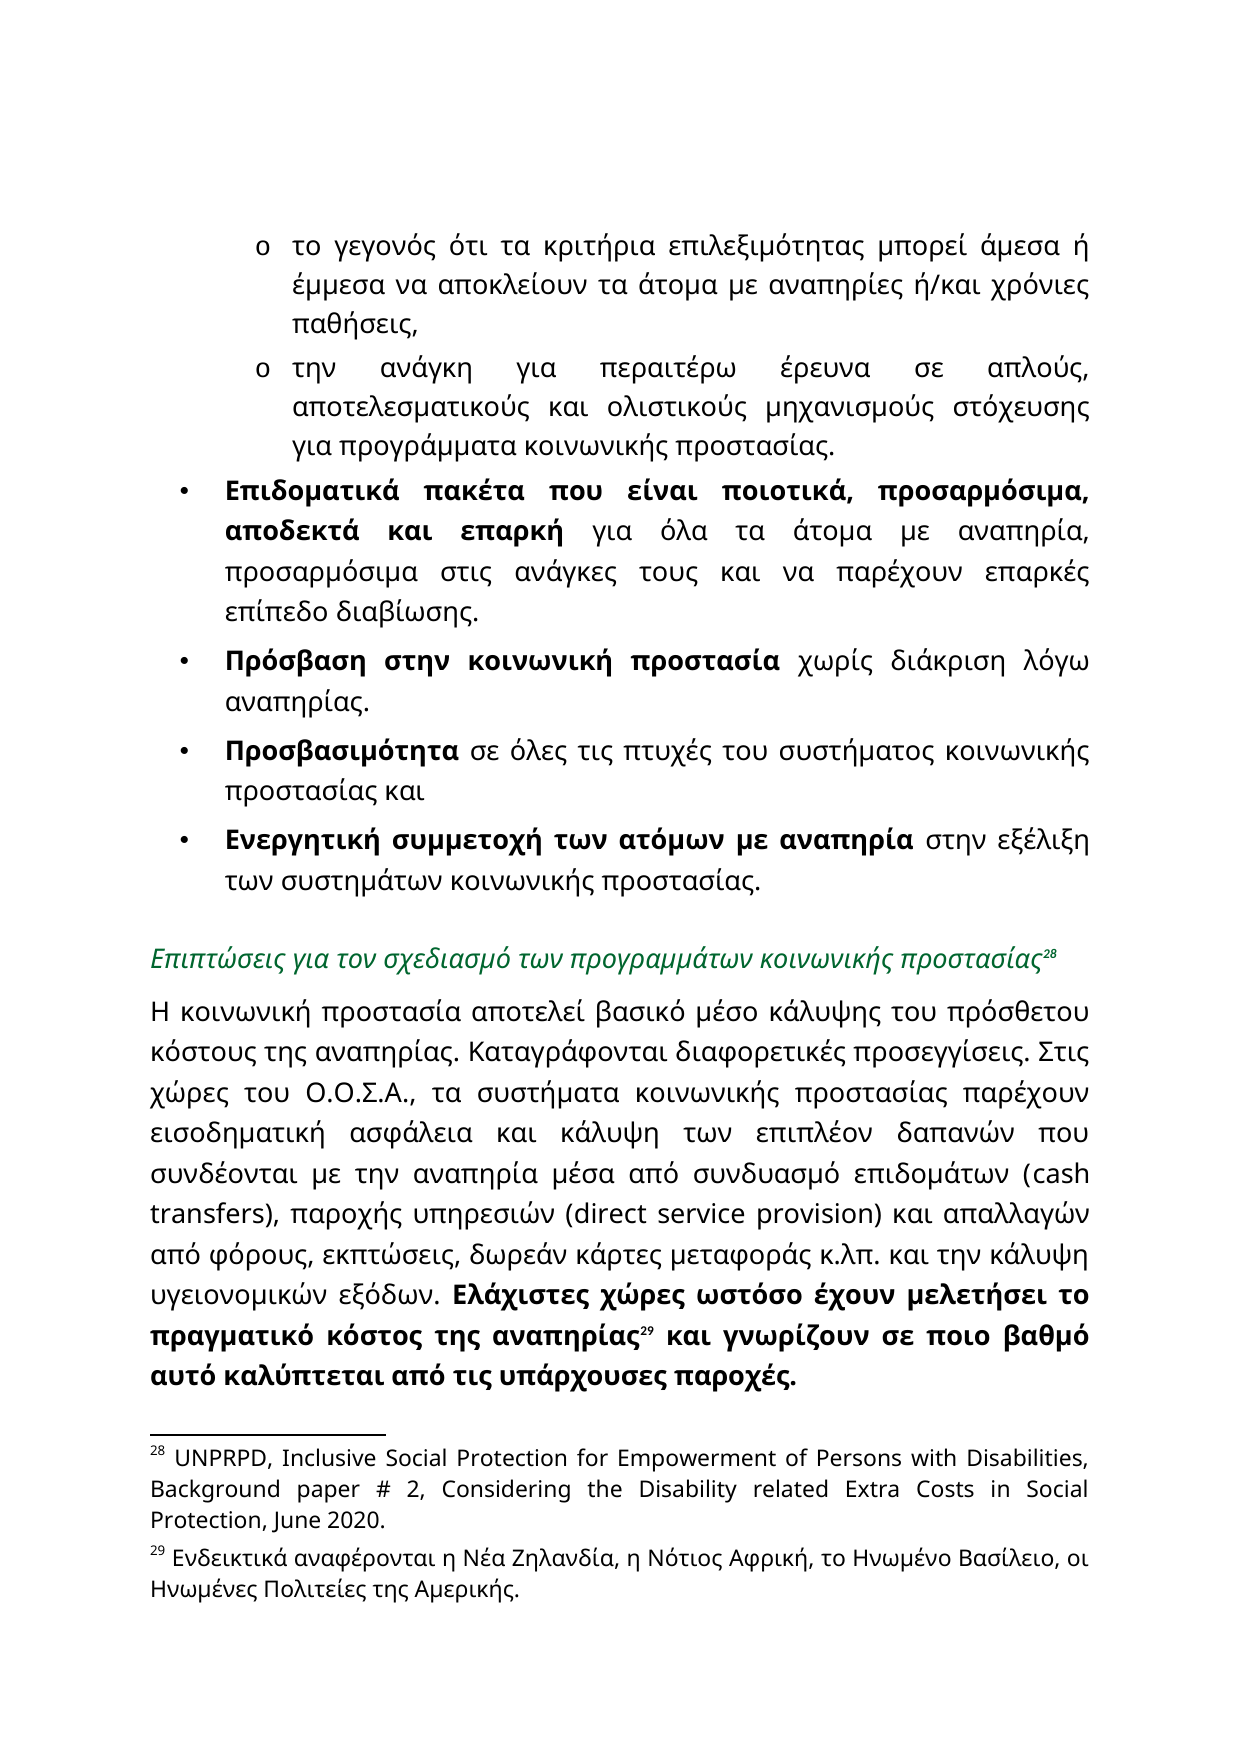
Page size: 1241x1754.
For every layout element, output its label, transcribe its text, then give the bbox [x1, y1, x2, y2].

text Πρόσβαση στην κοινωνική προστασία χωρίς διάκριση λόγω αναπηρίας. [179, 642, 1090, 719]
text Προσβασιμότητα σε όλες τις πτυχές του συστήματος κοινωνικής προστασίας και [179, 731, 1090, 808]
text Η κοινωνική προστασία αποτελεί βασικό μέσο κάλυψης του πρόσθετου κόστους της αναπηρίας. Καταγράφονται διαφορετικές προσεγγίσεις. Στις χώρες του Ο.Ο.Σ.Α., τα συστήματα κοινωνικής προστασίας παρέχουν εισοδηματική ασφάλεια και κάλυψη των επιπλέον δαπανών που συνδέονται με την αναπηρία μέσα από συνδυασμό επιδομάτων (cash transfers), παροχής υπηρεσιών (direct service provision) και απαλλαγών από φόρους, εκπτώσεις, δωρεάν κάρτες μεταφοράς κ.λπ. και την κάλυψη υγειονομικών εξόδων. Ελάχιστες χώρες ωστόσο έχουν μελετήσει το πραγματικό κόστος της αναπηρίας και γνωρίζουν σε ποιο βαθμό αυτό καλύπτεται από τις υπάρχουσες παροχές. [150, 992, 1090, 1394]
text Επιδοματικά πακέτα που είναι ποιοτικά, προσαρμόσιμα, αποδεκτά και επαρκή για όλα τα άτομα με αναπηρία, προσαρμόσιμα στις ανάγκες τους και να παρέχουν επαρκές επίπεδο διαβίωσης. [179, 471, 1090, 630]
text την ανάγκη για περαιτέρω έρευνα σε απλούς, αποτελεσματικούς και ολιστικούς μηχανισμούς στόχευσης για προγράμματα κοινωνικής προστασίας. [254, 349, 1090, 463]
text το γεγονός ότι τα κριτήρια επιλεξιμότητας μπορεί άμεσα ή έμμεσα να αποκλείουν τα άτομα με αναπηρίες ή/και χρόνιες παθήσεις, [254, 227, 1090, 341]
text Ενεργητική συμμετοχή των ατόμων με αναπηρία στην εξέλιξη των συστημάτων κοινωνικής προστασίας. [179, 821, 1090, 898]
text Επιπτώσεις για τον σχεδιασμό των προγραμμάτων κοινωνικής προστασίας [150, 939, 1090, 976]
